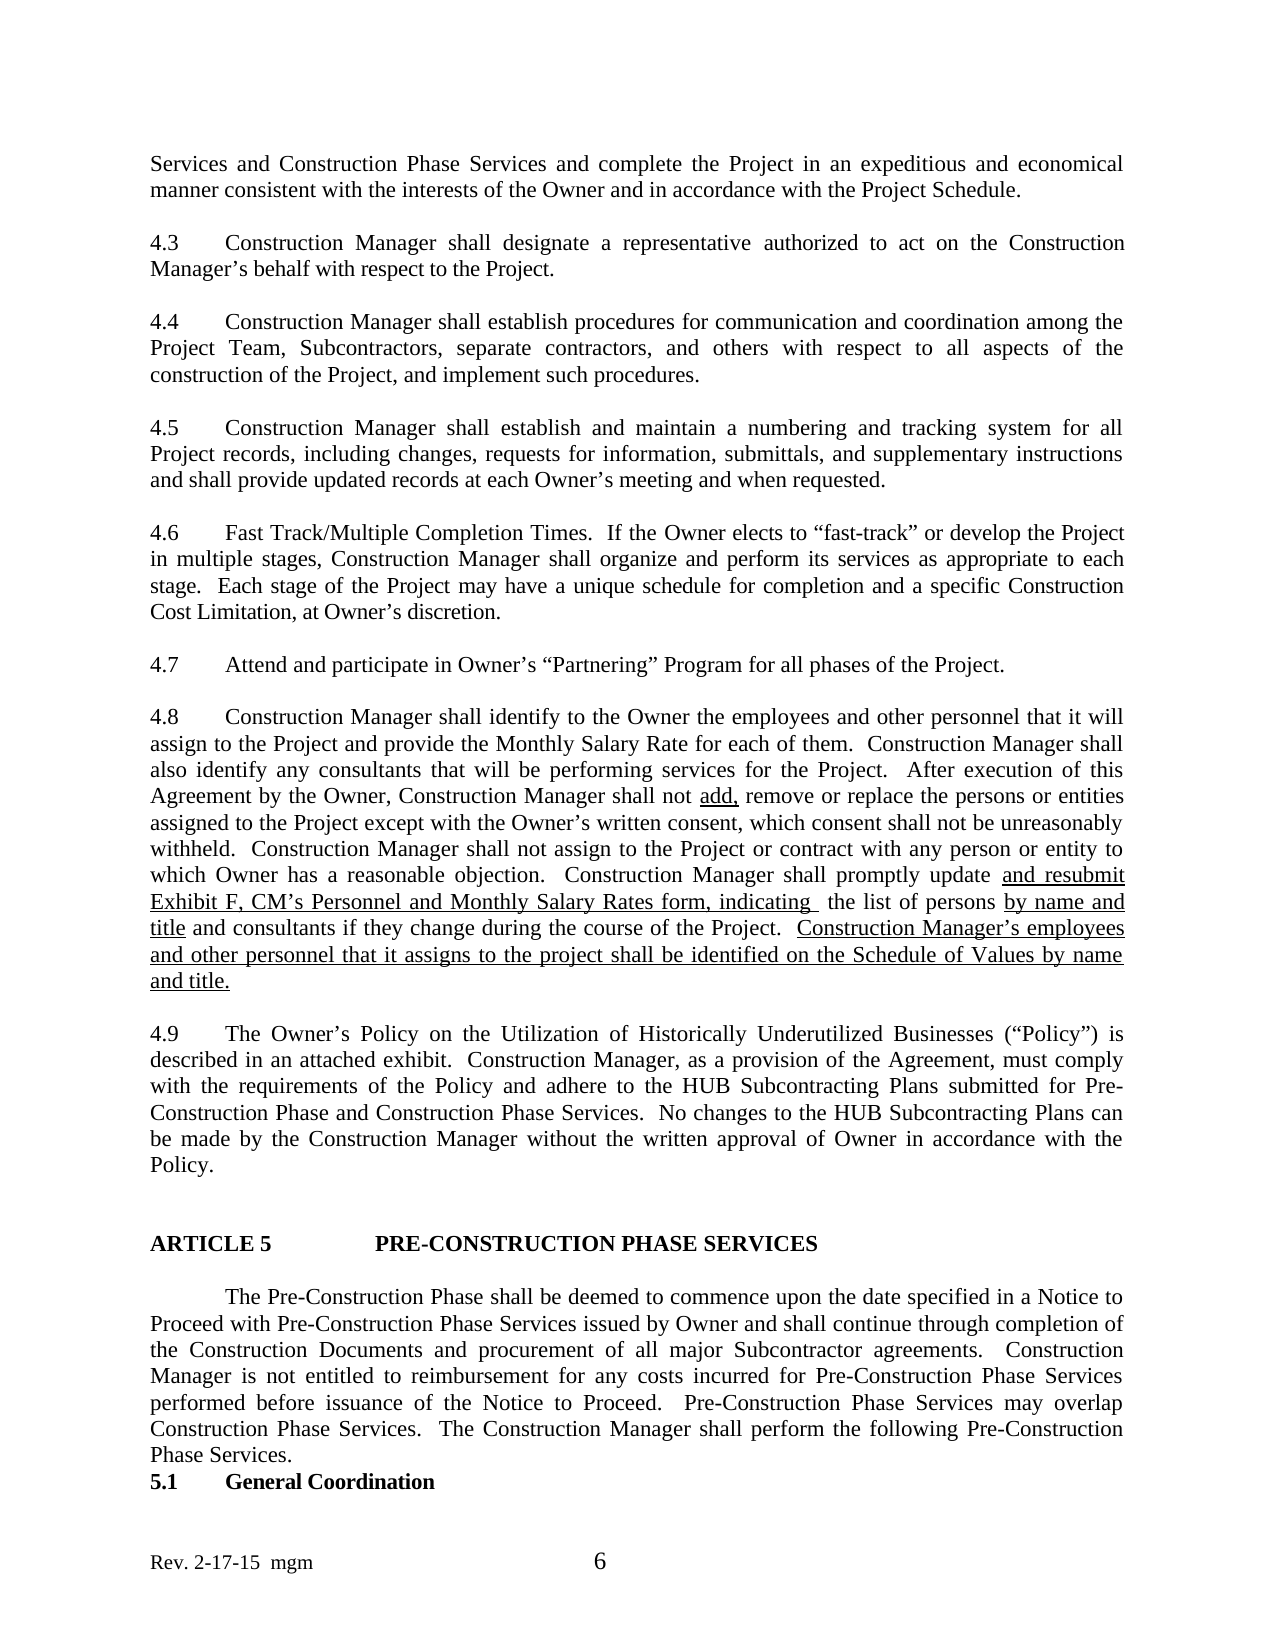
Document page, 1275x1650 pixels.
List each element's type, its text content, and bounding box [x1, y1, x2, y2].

subtitle General Coordination [150, 1468, 1125, 1494]
list Construction Manager shall identify to the Owner the employees and other personnel that it will assign to the Project and provide the Monthly Salary Rate for each of them. Construction Manager shall also identify any consultants that will be performing services for the Project. After execution of this Agreement by the Owner, Construction Manager shall not add, remove or replace the persons or entities assigned to the Project except with the Owner’s written consent, which consent shall not be unreasonably withheld. Construction Manager shall not assign to the Project or contract with any person or entity to which Owner has a reasonable objection. Construction Manager shall promptly update and resubmit Exhibit F, CM’s Personnel and Monthly Salary Rates form, indicating the list of persons by name and title and consultants if they change during the course of the Project. Construction Manager’s employees and other personnel that it assigns to the project shall be identified on the Schedule of Values by name and title. [150, 703, 1125, 993]
list The Owner’s Policy on the Utilization of Historically Underutilized Businesses (“Policy”) is described in an attached exhibit. Construction Manager, as a provision of the Agreement, must comply with the requirements of the Policy and adhere to the HUB Subcontracting Plans submitted for Pre-Construction Phase and Construction Phase Services. No changes to the HUB Subcontracting Plans can be made by the Construction Manager without the written approval of Owner in accordance with the Policy. [150, 1020, 1125, 1178]
list Fast Track/Multiple Completion Times. If the Owner elects to “fast-track” or develop the Project in multiple stages, Construction Manager shall organize and perform its services as appropriate to each stage. Each stage of the Project may have a unique schedule for completion and a specific Construction Cost Limitation, at Owner’s discretion. [150, 519, 1125, 624]
list Construction Manager shall establish and maintain a numbering and tracking system for all Project records, including changes, requests for information, submittals, and supplementary instructions and shall provide updated records at each Owner’s meeting and when requested. [150, 413, 1125, 493]
list Construction Manager shall establish procedures for communication and coordination among the Project Team, Subcontractors, separate contractors, and others with respect to all aspects of the construction of the Project, and implement such procedures. [150, 308, 1125, 387]
list Construction Manager shall designate a representative authorized to act on the Construction Manager’s behalf with respect to the Project. [150, 229, 1125, 282]
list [150, 150, 1125, 203]
list Attend and participate in Owner’s “Partnering” Program for all phases of the Project. [150, 651, 1125, 677]
text The Pre-Construction Phase shall be deemed to commence upon the date specified in a Notice to Proceed with Pre-Construction Phase Services issued by Owner and shall continue through completion of the Construction Documents and procurement of all major Subcontractor agreements. Construction Manager is not entitled to reimbursement for any costs incurred for Pre-Construction Phase Services performed before issuance of the Notice to Proceed. Pre-Construction Phase Services may overlap Construction Phase Services. The Construction Manager shall perform the following Pre-Construction Phase Services. [150, 1283, 1125, 1468]
subtitle ARTICLE 5 PRE-CONSTRUCTION PHASE SERVICES [150, 1231, 1125, 1257]
